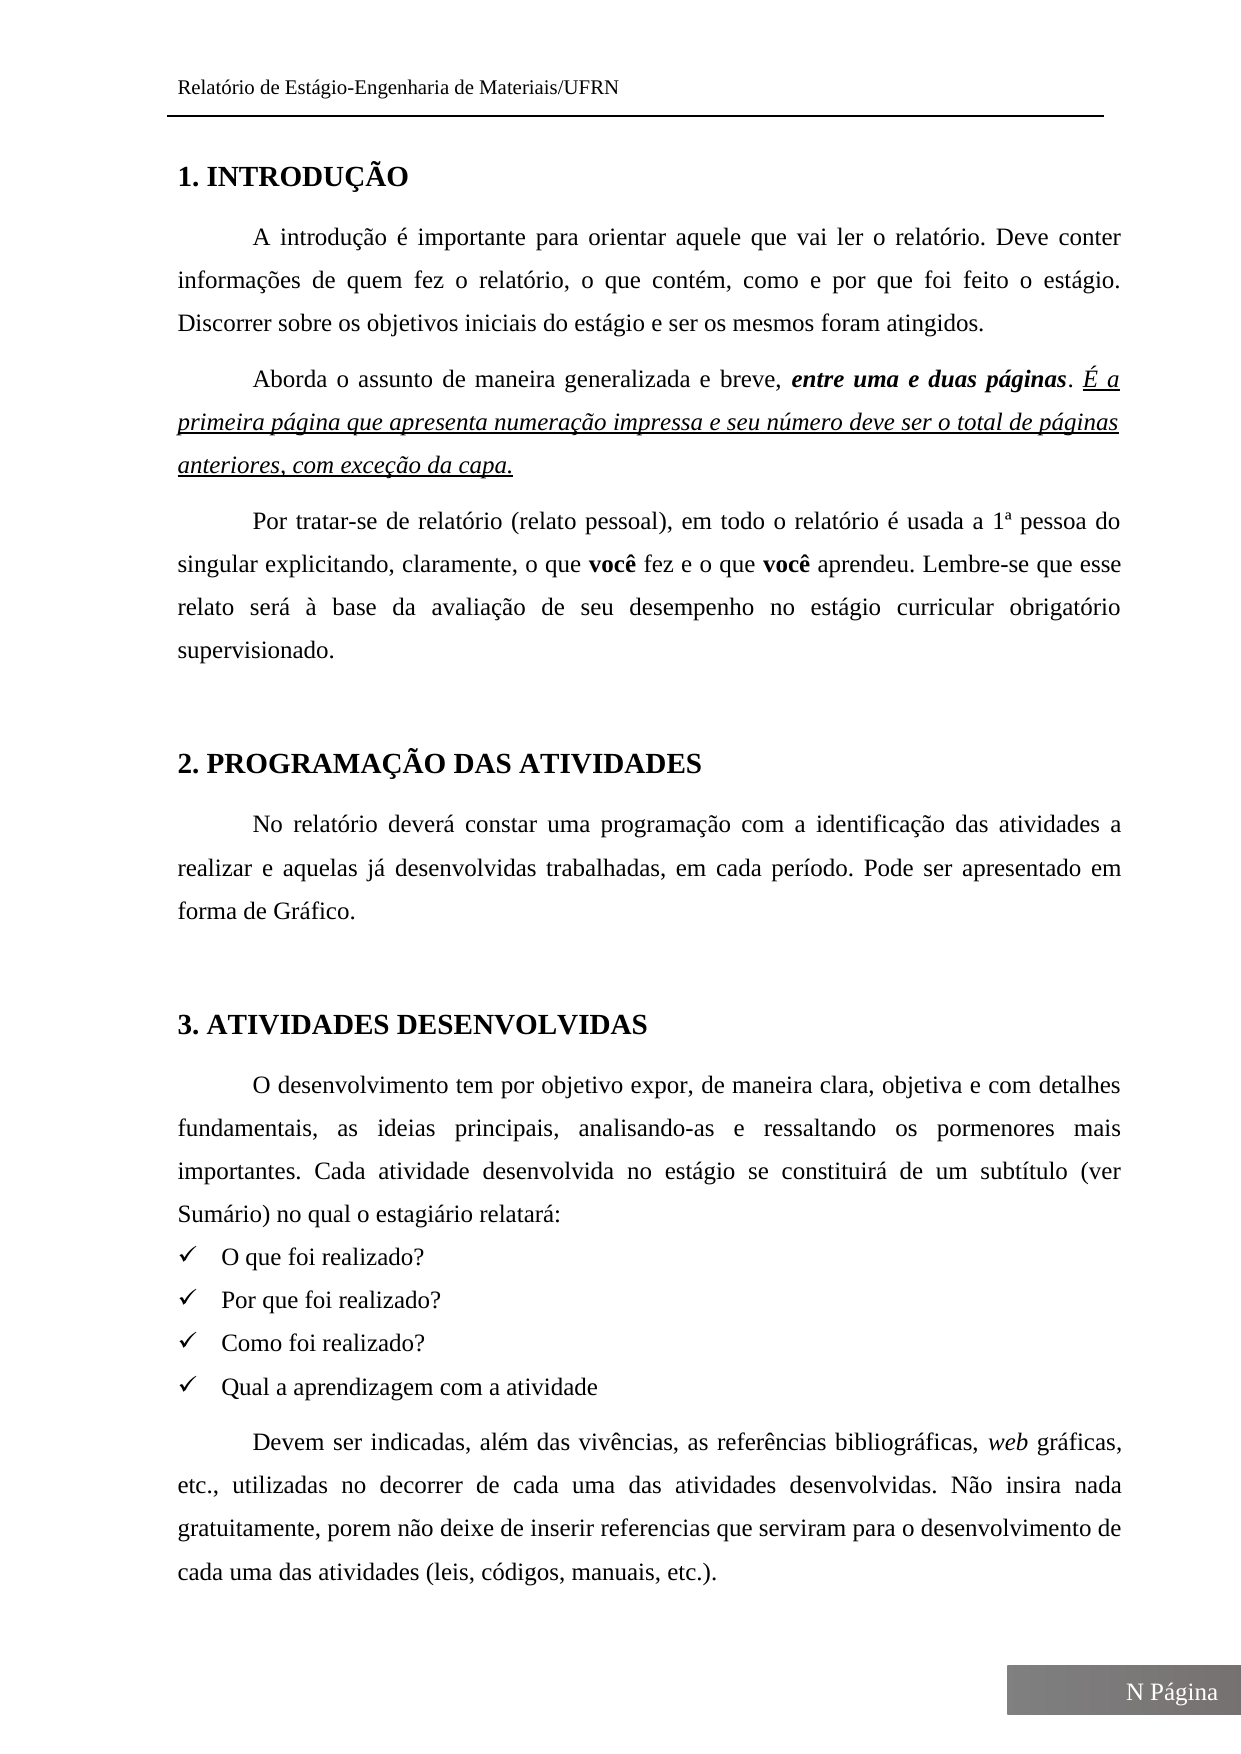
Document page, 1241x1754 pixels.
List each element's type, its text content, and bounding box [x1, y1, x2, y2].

text No relatório deverá constar uma programação com a identificação das atividades a realizar e aquelas já desenvolvidas trabalhadas, em cada período. Pode ser apresentado em forma de Gráfico. [177, 809, 1122, 924]
text 1. INTRODUÇÃO [177, 159, 1122, 193]
list Como foi realizado? [177, 1328, 1122, 1357]
list Por que foi realizado? [177, 1285, 1122, 1314]
text Devem ser indicadas, além das vivências, as referências bibliográficas, web gráficas, etc., utilizadas no decorrer de cada uma das atividades desenvolvidas. Não insira nada gratuitamente, porem não deixe de inserir referencias que serviram para o desenvolvimento de cada uma das atividades (leis, códigos, manuais, etc.). [177, 1427, 1122, 1585]
text 3. ATIVIDADES DESENVOLVIDAS [177, 1007, 1122, 1041]
text 2. PROGRAMAÇÃO DAS ATIVIDADES [177, 747, 1122, 780]
text Aborda o assunto de maneira generalizada e breve, entre uma e duas páginas. É a primeira página que apresenta numeração impressa e seu número deve ser o total de páginas anteriores, com exceção da capa. [177, 364, 1122, 479]
text Por tratar-se de relatório (relato pessoal), em todo o relatório é usada a 1ª pessoa do singular explicitando, claramente, o que você fez e o que você aprendeu. Lembre-se que esse relato será à base da avaliação de seu desempenho no estágio curricular obrigatório supervisionado. [177, 506, 1122, 664]
text O desenvolvimento tem por objetivo expor, de maneira clara, objetiva e com detalhes fundamentais, as ideias principais, analisando-as e ressaltando os pormenores mais importantes. Cada atividade desenvolvida no estágio se constituirá de um subtítulo (ver Sumário) no qual o estagiário relatará: [177, 1070, 1122, 1228]
list Qual a aprendizagem com a atividade [177, 1372, 1122, 1400]
list O que foi realizado? [177, 1242, 1122, 1271]
text A introdução é importante para orientar aquele que vai ler o relatório. Deve conter informações de quem fez o relatório, o que contém, como e por que foi feito o estágio. Discorrer sobre os objetivos iniciais do estágio e ser os mesmos foram atingidos. [177, 222, 1122, 337]
